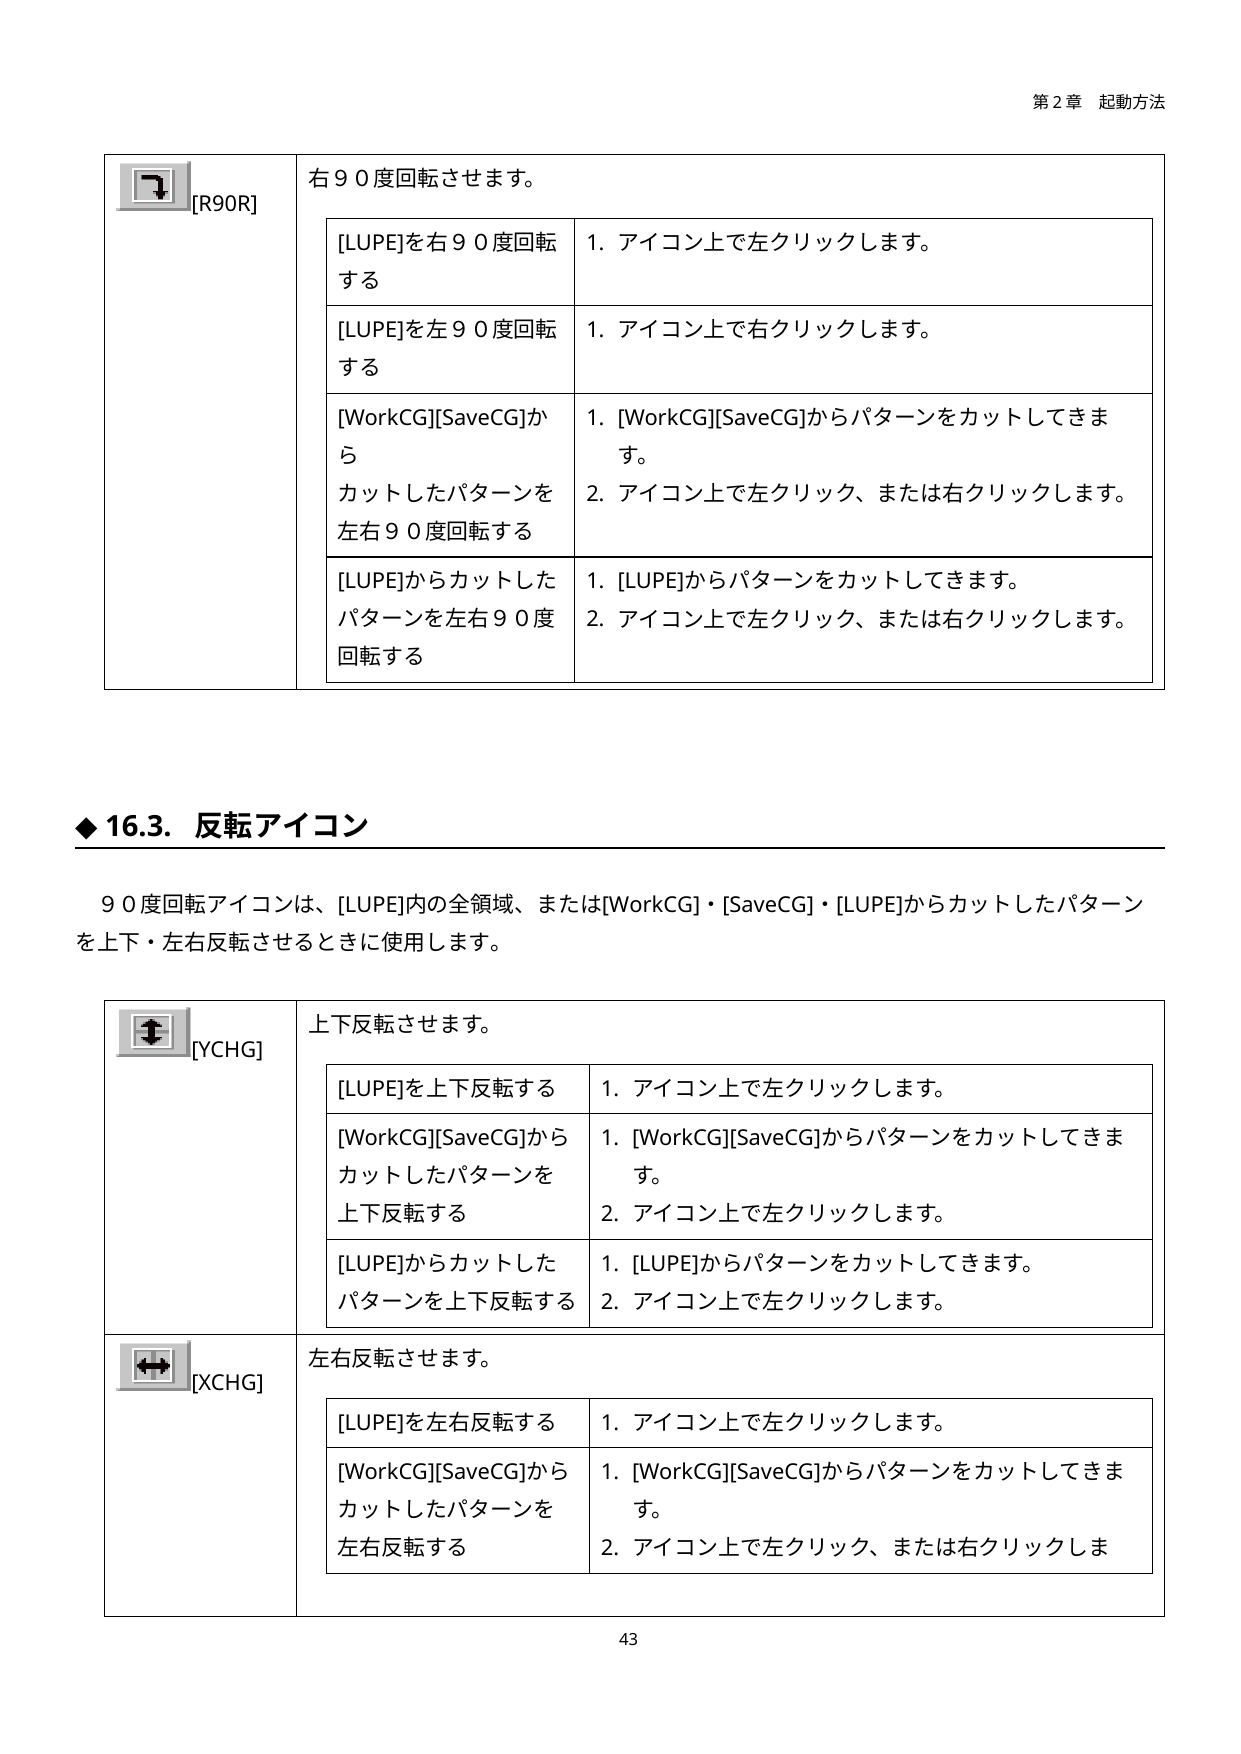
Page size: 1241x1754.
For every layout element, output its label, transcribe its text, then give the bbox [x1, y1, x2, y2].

picture [115, 161, 191, 211]
subtitle 反転アイコン [75, 802, 1165, 847]
text ９０度回転アイコンは、[LUPE]内の全領域、または[WorkCG]・[SaveCG]・[LUPE]からカットしたパターンを上下・左右反転させるときに使用します。 [75, 887, 1165, 956]
table_header 上下反転させます。 [297, 1001, 1164, 1334]
table_cell 右９０度回転させます。 [297, 155, 1164, 689]
picture [115, 1007, 191, 1057]
table_cell [XCHG] [105, 1335, 296, 1616]
table_header [YCHG] [105, 1001, 296, 1334]
table_cell [R90R] [105, 155, 296, 689]
picture [115, 1340, 191, 1391]
table_cell 左右反転させます。 [297, 1335, 1164, 1616]
